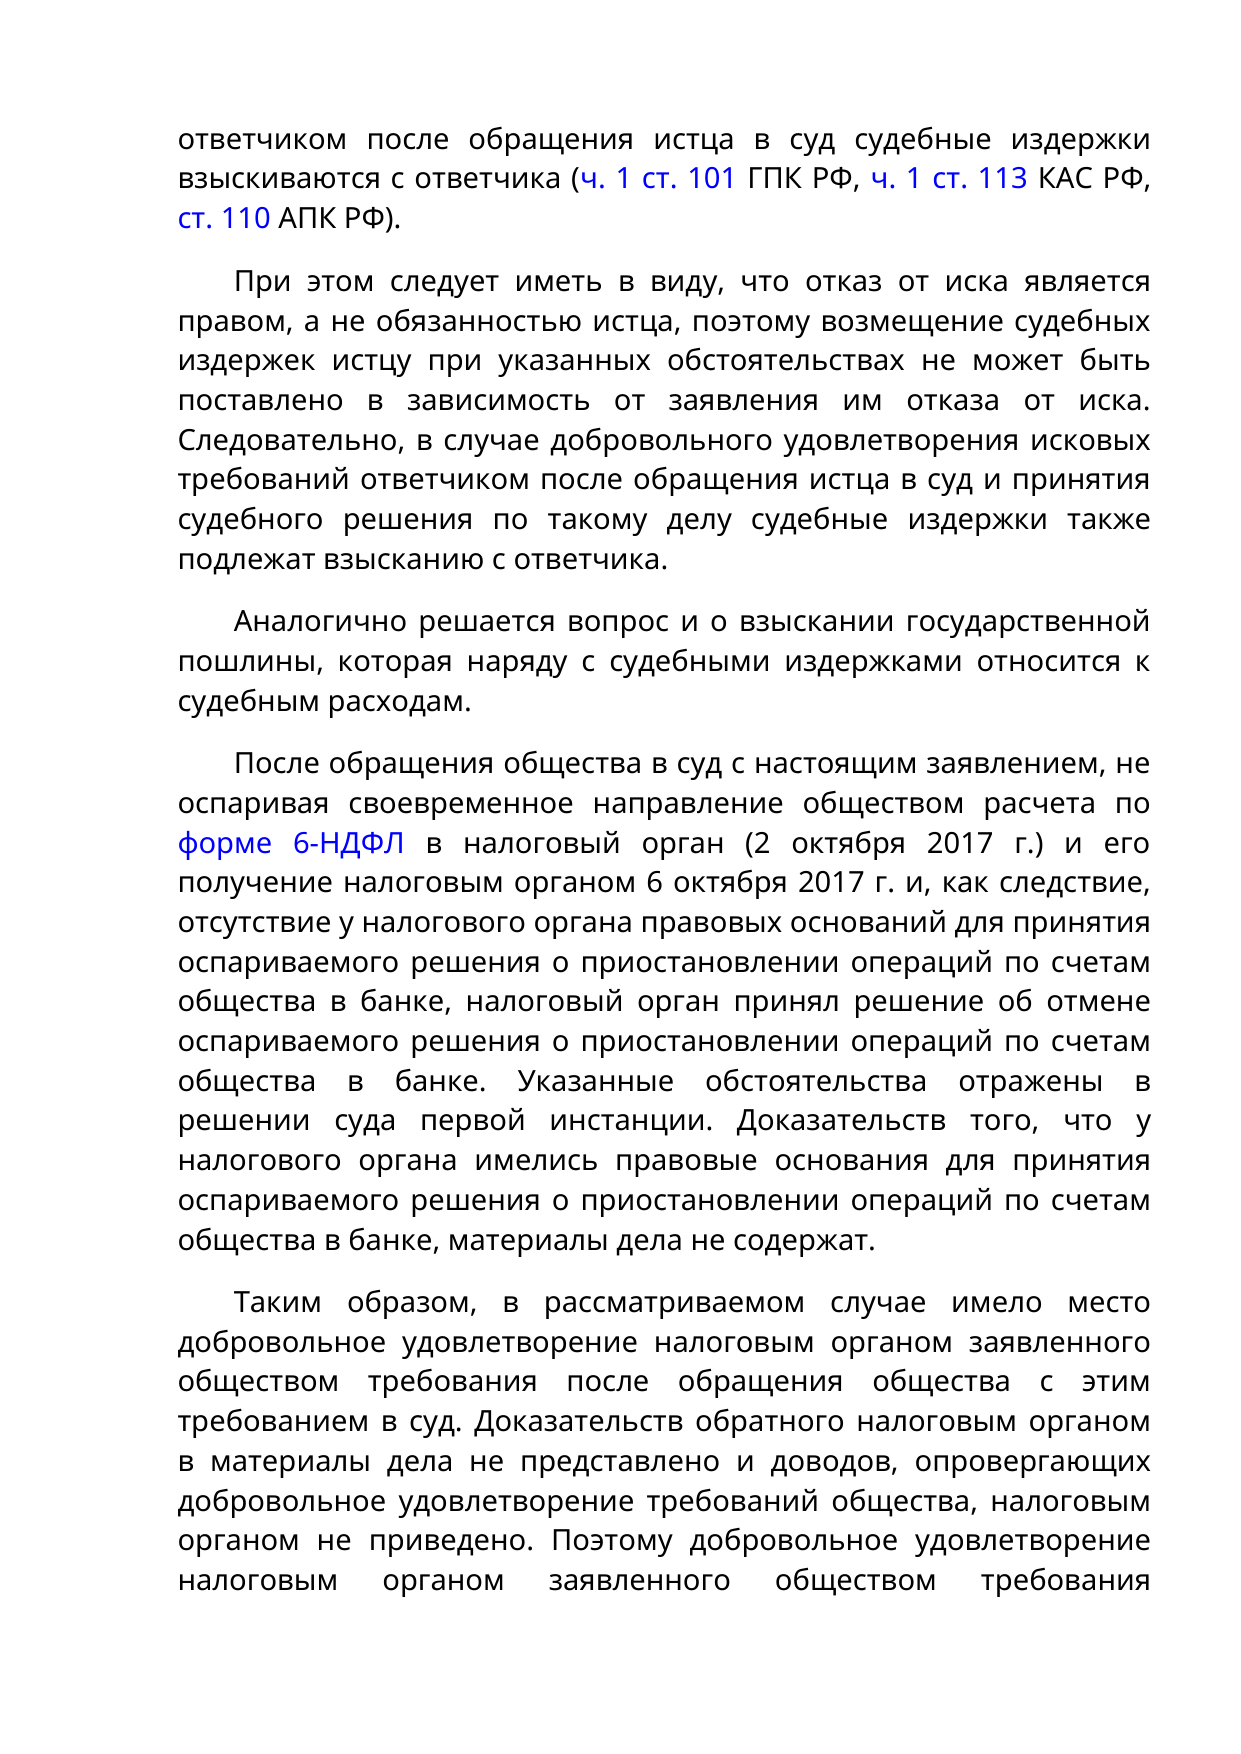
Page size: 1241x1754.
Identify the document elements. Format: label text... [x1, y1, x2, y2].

text При этом следует иметь в виду, что отказ от иска является правом, а не обязанностью истца, поэтому возмещение судебных издержек истцу при указанных обстоятельствах не может быть поставлено в зависимость от заявления им отказа от иска. Следовательно, в случае добровольного удовлетворения исковых требований ответчиком после обращения истца в суд и принятия судебного решения по такому делу судебные издержки также подлежат взысканию с ответчика. [177, 260, 1152, 578]
text После обращения общества в суд с настоящим заявлением, не оспаривая своевременное направление обществом расчета по форме 6-НДФЛ в налоговый орган (2 октября 2017 г.) и его получение налоговым органом 6 октября 2017 г. и, как следствие, отсутствие у налогового органа правовых оснований для принятия оспариваемого решения о приостановлении операций по счетам общества в банке, налоговый орган принял решение об отмене оспариваемого решения о приостановлении операций по счетам общества в банке. Указанные обстоятельства отражены в решении суда первой инстанции. Доказательств того, что у налогового органа имелись правовые основания для принятия оспариваемого решения о приостановлении операций по счетам общества в банке, материалы дела не содержат. [177, 742, 1152, 1258]
text Аналогично решается вопрос и о взыскании государственной пошлины, которая наряду с судебными издержками относится к судебным расходам. [177, 601, 1152, 719]
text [177, 1281, 1152, 1599]
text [177, 118, 1152, 237]
